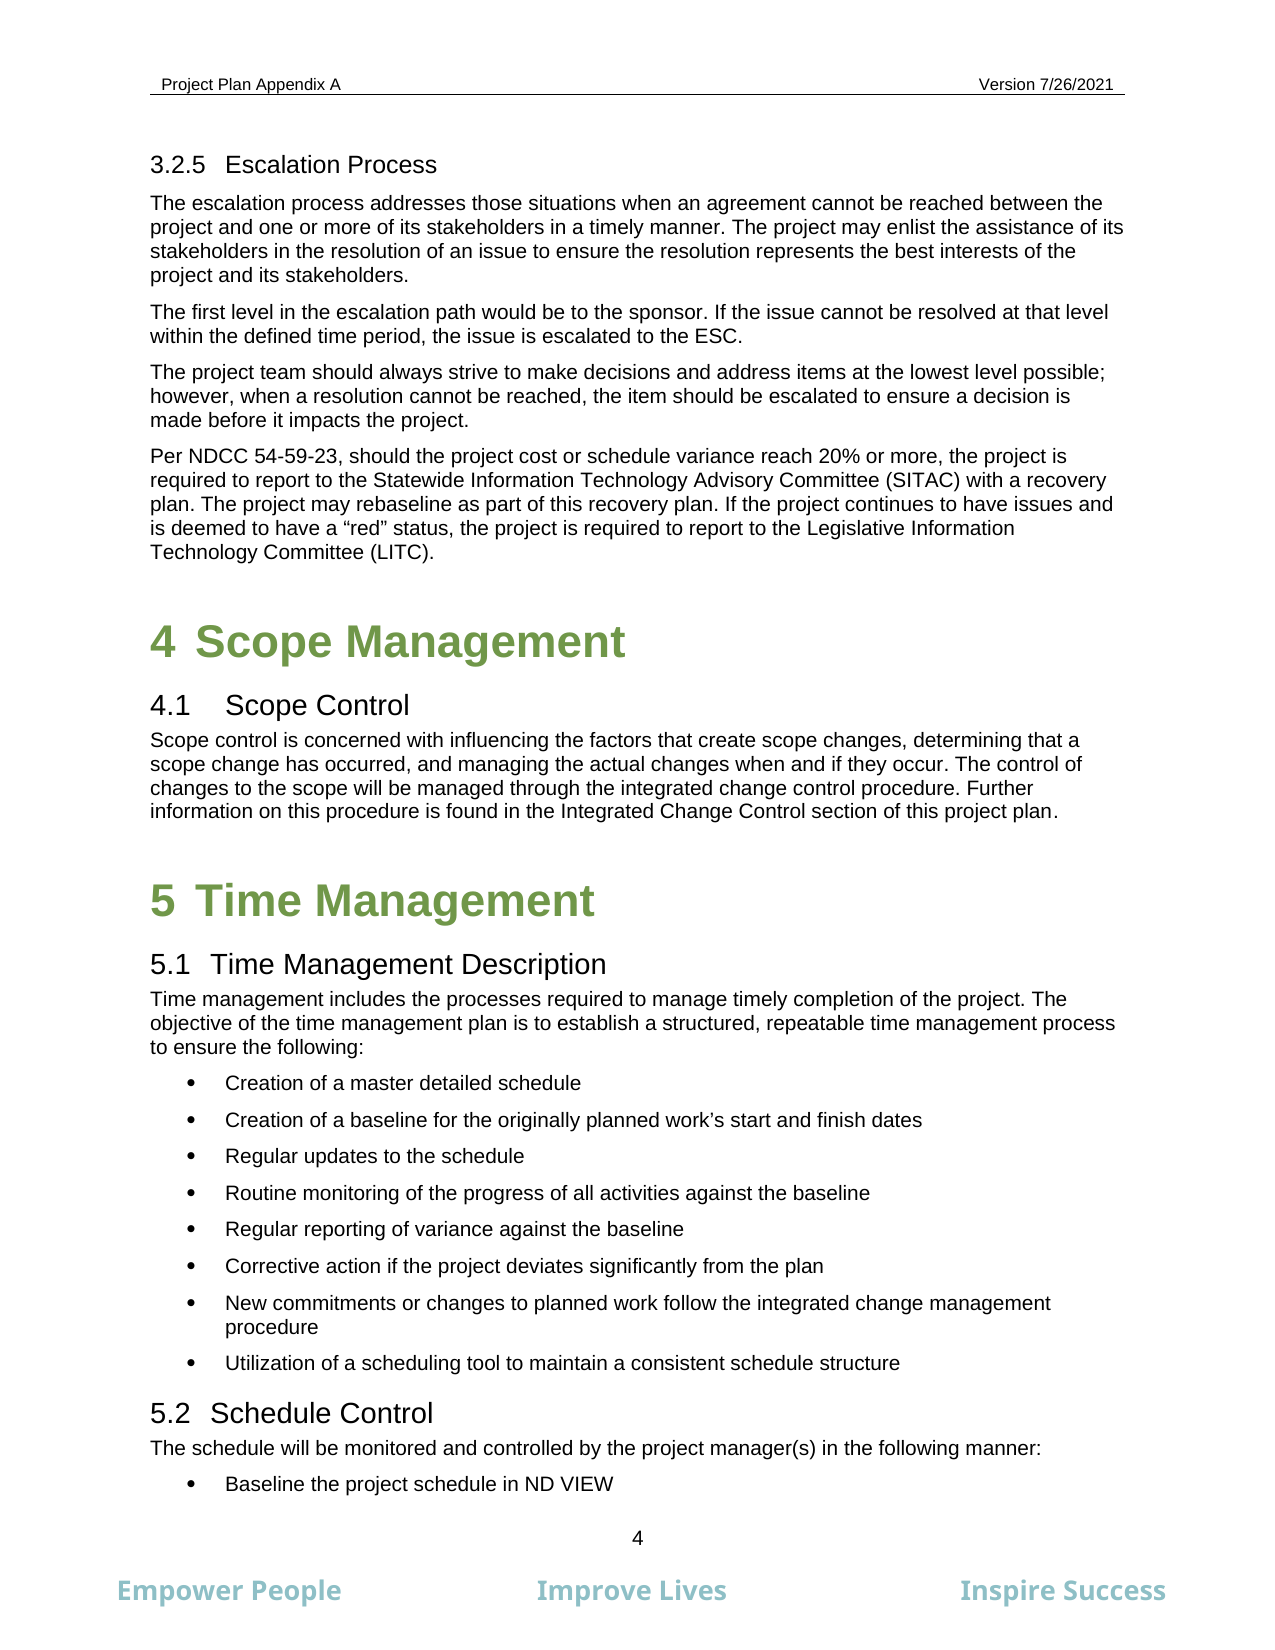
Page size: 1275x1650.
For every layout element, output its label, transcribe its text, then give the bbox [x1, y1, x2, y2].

subtitle 5.2 Schedule Control [150, 1396, 1125, 1429]
text The project team should always strive to make decisions and address items at the lowest level possible; however, when a resolution cannot be reached, the item should be escalated to ensure a decision is made before it impacts the project. [150, 360, 1125, 432]
subtitle 4 Scope Management [150, 614, 1125, 667]
text Per NDCC 54-59-23, should the project cost or schedule variance reach 20% or more, the project is required to report to the Statewide Information Technology Advisory Committee (SITAC) with a recovery plan. The project may rebaseline as part of this recovery plan. If the project continues to have issues and is deemed to have a “red” status, the project is required to report to the Legislative Information Technology Committee (LITC). [150, 444, 1125, 564]
subtitle Escalation Process [150, 150, 1125, 179]
list Creation of a master detailed schedule [187, 1071, 1125, 1095]
text The schedule will be monitored and controlled by the project manager(s) in the following manner: [150, 1436, 1125, 1459]
list New commitments or changes to planned work follow the integrated change management procedure [187, 1290, 1125, 1338]
text Scope control is concerned with influencing the factors that create scope changes, determining that a scope change has occurred, and managing the actual changes when and if they occur. The control of changes to the scope will be managed through the integrated change control procedure. Further information on this procedure is found in the Integrated Change Control section of this project plan. [150, 727, 1125, 823]
text The escalation process addresses those situations when an agreement cannot be reached between the project and one or more of its stakeholders in a timely manner. The project may enlist the assistance of its stakeholders in the resolution of an issue to ensure the resolution represents the best interests of the project and its stakeholders. [150, 191, 1125, 287]
list Routine monitoring of the progress of all activities against the baseline [187, 1181, 1125, 1205]
list Regular updates to the schedule [187, 1144, 1125, 1168]
subtitle 4.1 Scope Control [150, 688, 1125, 721]
list Utilization of a scheduling tool to maintain a consistent schedule structure [187, 1351, 1125, 1375]
list Creation of a baseline for the originally planned work’s start and finish dates [187, 1108, 1125, 1132]
list Regular reporting of variance against the baseline [187, 1217, 1125, 1241]
list Baseline the project schedule in ND VIEW [187, 1472, 1125, 1496]
subtitle 5 Time Management [150, 873, 1125, 926]
subtitle 5.1 Time Management Description [150, 947, 1125, 980]
text The first level in the escalation path would be to the sponsor. If the issue cannot be resolved at that level within the defined time period, the issue is escalated to the ESC. [150, 299, 1125, 347]
list Corrective action if the project deviates significantly from the plan [187, 1254, 1125, 1278]
text Time management includes the processes required to manage timely completion of the project. The objective of the time management plan is to establish a structured, repeatable time management process to ensure the following: [150, 987, 1125, 1058]
